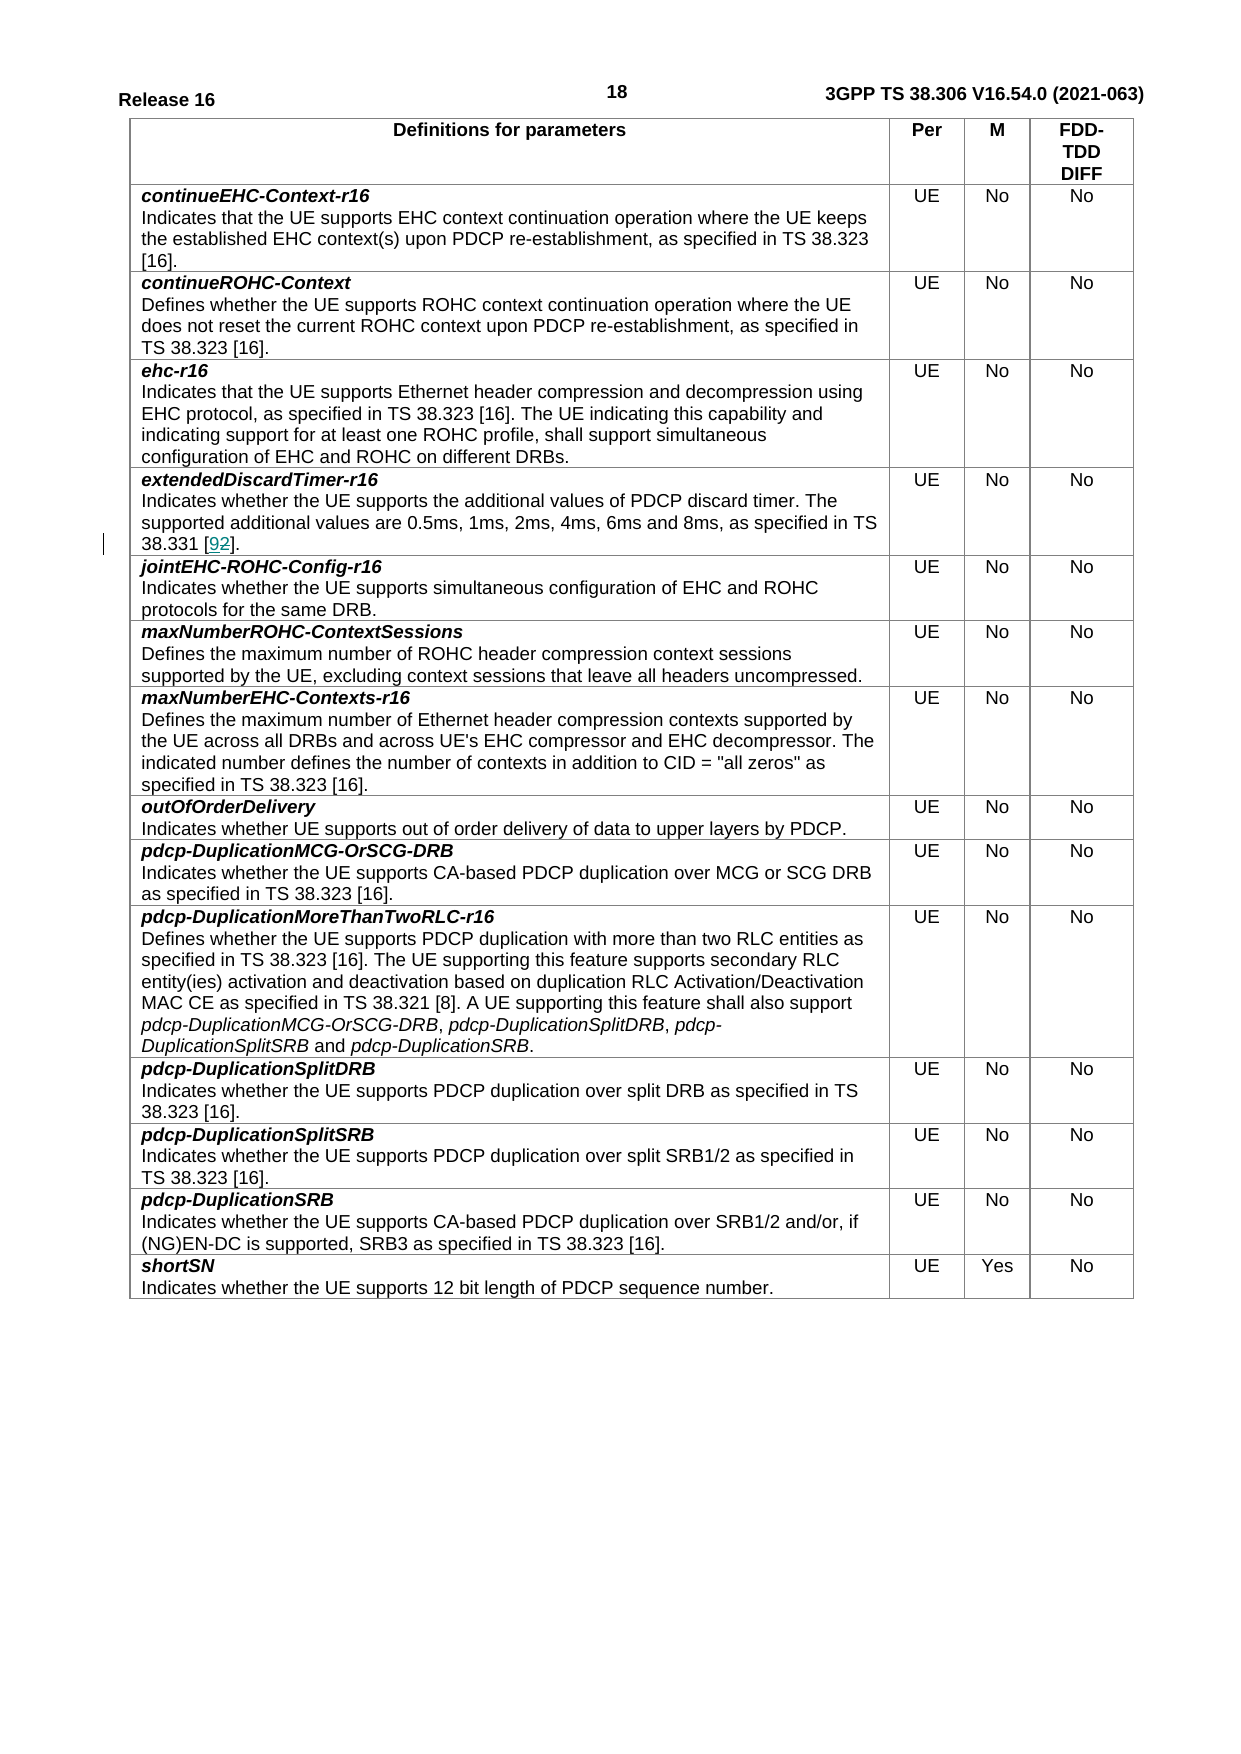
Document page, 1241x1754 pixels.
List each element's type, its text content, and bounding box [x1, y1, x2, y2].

table_cell UE [890, 1124, 964, 1188]
table_cell No [965, 906, 1029, 1057]
table_cell No [1031, 796, 1133, 839]
table_cell UE [890, 796, 964, 839]
table_cell UE [890, 468, 964, 554]
table_cell No [965, 468, 1029, 554]
table_cell No [1031, 1058, 1133, 1122]
table_cell No [965, 621, 1029, 686]
table_cell maxNumberEHC-Contexts-r16 Defines the maximum number of Ethernet header compression contexts supported by the UE across all DRBs and across UE's EHC compressor and EHC decompressor. The indicated number defines the number of contexts in addition to CID = "all zeros" as specified in TS 38.323 [16]. [131, 687, 889, 795]
table_cell No [965, 840, 1029, 905]
table_cell pdcp-DuplicationMCG-OrSCG-DRB Indicates whether the UE supports CA-based PDCP duplication over MCG or SCG DRB as specified in TS 38.323 [16]. [131, 840, 889, 905]
table_cell No [1031, 468, 1133, 554]
table_cell shortSN Indicates whether the UE supports 12 bit length of PDCP sequence number. [131, 1255, 889, 1298]
table_cell No [1031, 1255, 1133, 1298]
table_cell No [965, 360, 1029, 467]
table_cell pdcp-DuplicationSRB Indicates whether the UE supports CA-based PDCP duplication over SRB1/2 and/or, if (NG)EN-DC is supported, SRB3 as specified in TS 38.323 [16]. [131, 1189, 889, 1254]
table_cell UE [890, 906, 964, 1057]
table_cell No [1031, 1124, 1133, 1188]
table_cell UE [890, 185, 964, 271]
table_cell No [965, 1189, 1029, 1254]
table_cell No [965, 1124, 1029, 1188]
table_cell UE [890, 1255, 964, 1298]
table_cell UE [890, 687, 964, 795]
table_cell No [965, 1058, 1029, 1122]
table_cell jointEHC-ROHC-Config-r16 Indicates whether the UE supports simultaneous configuration of EHC and ROHC protocols for the same DRB. [131, 556, 889, 620]
table_cell No [1031, 360, 1133, 467]
table_cell No [1031, 840, 1133, 905]
table_cell No [1031, 272, 1133, 358]
table_cell pdcp-DuplicationMoreThanTwoRLC-r16 Defines whether the UE supports PDCP duplication with more than two RLC entities as specified in TS 38.323 [16]. The UE supporting this feature supports secondary RLC entity(ies) activation and deactivation based on duplication RLC Activation/Deactivation MAC CE as specified in TS 38.321 [8]. A UE supporting this feature shall also support pdcp-DuplicationMCG-OrSCG-DRB, pdcp-DuplicationSplitDRB, pdcp-DuplicationSplitSRB and pdcp-DuplicationSRB. [131, 906, 889, 1057]
table_cell extendedDiscardTimer-r16 Indicates whether the UE supports the additional values of PDCP discard timer. The supported additional values are 0.5ms, 1ms, 2ms, 4ms, 6ms and 8ms, as specified in TS 38.331 []. [131, 468, 889, 554]
table_cell Yes [965, 1255, 1029, 1298]
table_header FDD-TDD DIFF [1031, 119, 1133, 184]
table_cell No [1031, 185, 1133, 271]
table_cell UE [890, 360, 964, 467]
table_cell No [1031, 687, 1133, 795]
table_header M [965, 119, 1029, 184]
table_cell No [965, 556, 1029, 620]
table_cell No [1031, 621, 1133, 686]
table_cell UE [890, 556, 964, 620]
table_header Definitions for parameters [131, 119, 889, 184]
table_header Per [890, 119, 964, 184]
table_cell No [1031, 906, 1133, 1057]
table_cell UE [890, 1058, 964, 1122]
table_cell outOfOrderDelivery Indicates whether UE supports out of order delivery of data to upper layers by PDCP. [131, 796, 889, 839]
table_cell No [1031, 556, 1133, 620]
table_cell continueROHC-Context Defines whether the UE supports ROHC context continuation operation where the UE does not reset the current ROHC context upon PDCP re-establishment, as specified in TS 38.323 [16]. [131, 272, 889, 358]
table_cell pdcp-DuplicationSplitSRB Indicates whether the UE supports PDCP duplication over split SRB1/2 as specified in TS 38.323 [16]. [131, 1124, 889, 1188]
table_cell UE [890, 840, 964, 905]
table_cell No [1031, 1189, 1133, 1254]
table_cell UE [890, 621, 964, 686]
table_cell continueEHC-Context-r16 Indicates that the UE supports EHC context continuation operation where the UE keeps the established EHC context(s) upon PDCP re-establishment, as specified in TS 38.323 [16]. [131, 185, 889, 271]
table_cell No [965, 687, 1029, 795]
table_cell ehc-r16 Indicates that the UE supports Ethernet header compression and decompression using EHC protocol, as specified in TS 38.323 [16]. The UE indicating this capability and indicating support for at least one ROHC profile, shall support simultaneous configuration of EHC and ROHC on different DRBs. [131, 360, 889, 467]
table_cell UE [890, 1189, 964, 1254]
table_cell maxNumberROHC-ContextSessions Defines the maximum number of ROHC header compression context sessions supported by the UE, excluding context sessions that leave all headers uncompressed. [131, 621, 889, 686]
table_cell No [965, 796, 1029, 839]
table_cell No [965, 272, 1029, 358]
table_cell No [965, 185, 1029, 271]
table_cell pdcp-DuplicationSplitDRB Indicates whether the UE supports PDCP duplication over split DRB as specified in TS 38.323 [16]. [131, 1058, 889, 1122]
table_cell UE [890, 272, 964, 358]
